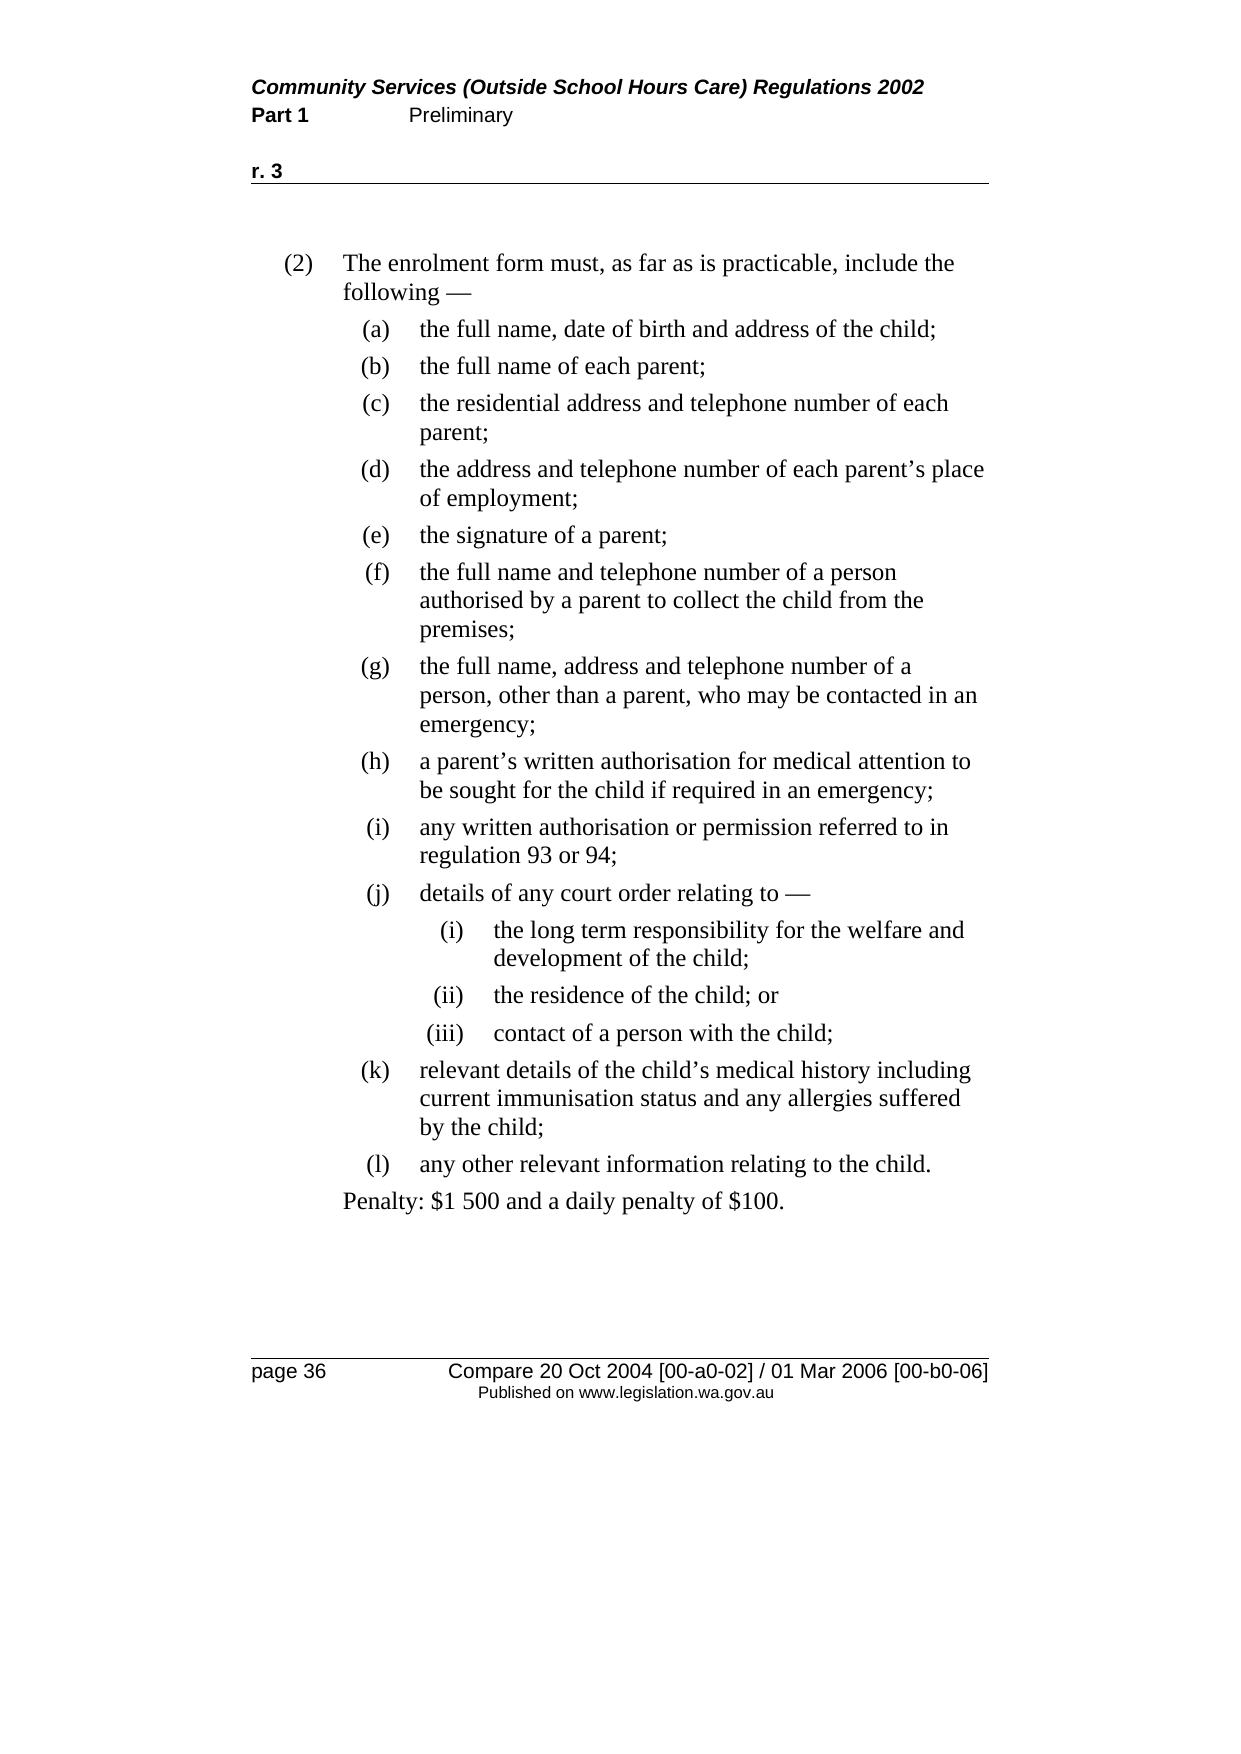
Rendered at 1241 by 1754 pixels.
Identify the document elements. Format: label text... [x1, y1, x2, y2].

text (c) the residential address and telephone number of each parent; [251, 388, 989, 446]
text (d) the address and telephone number of each parent’s place of employment; [251, 454, 989, 511]
text (f) the full name and telephone number of a person authorised by a parent to collect the child from the premises; [251, 557, 989, 643]
text (h) a parent’s written authorisation for medical attention to be sought for the child if required in an emergency; [251, 746, 989, 803]
text (k) relevant details of the child’s medical history including current immunisation status and any allergies suffered by the child; [251, 1055, 989, 1141]
text (a) the full name, date of birth and address of the child; [251, 314, 989, 343]
text (i) any written authorisation or permission referred to in regulation 93 or 94; [251, 812, 989, 869]
text (2) The enrolment form must, as far as is practicable, include the following — [251, 248, 989, 306]
text (l) any other relevant information relating to the child. [251, 1149, 989, 1178]
text (g) the full name, address and telephone number of a person, other than a parent, who may be contacted in an emergency; [251, 651, 989, 738]
text (j) details of any court order relating to — [251, 878, 989, 906]
text (b) the full name of each parent; [251, 351, 989, 380]
text (i) the long term responsibility for the welfare and development of the child; [251, 915, 989, 972]
text Penalty: $1 500 and a daily penalty of $100. [251, 1186, 989, 1215]
text (iii) contact of a person with the child; [251, 1018, 989, 1046]
text (e) the signature of a parent; [251, 520, 989, 548]
text (ii) the residence of the child; or [251, 981, 989, 1009]
